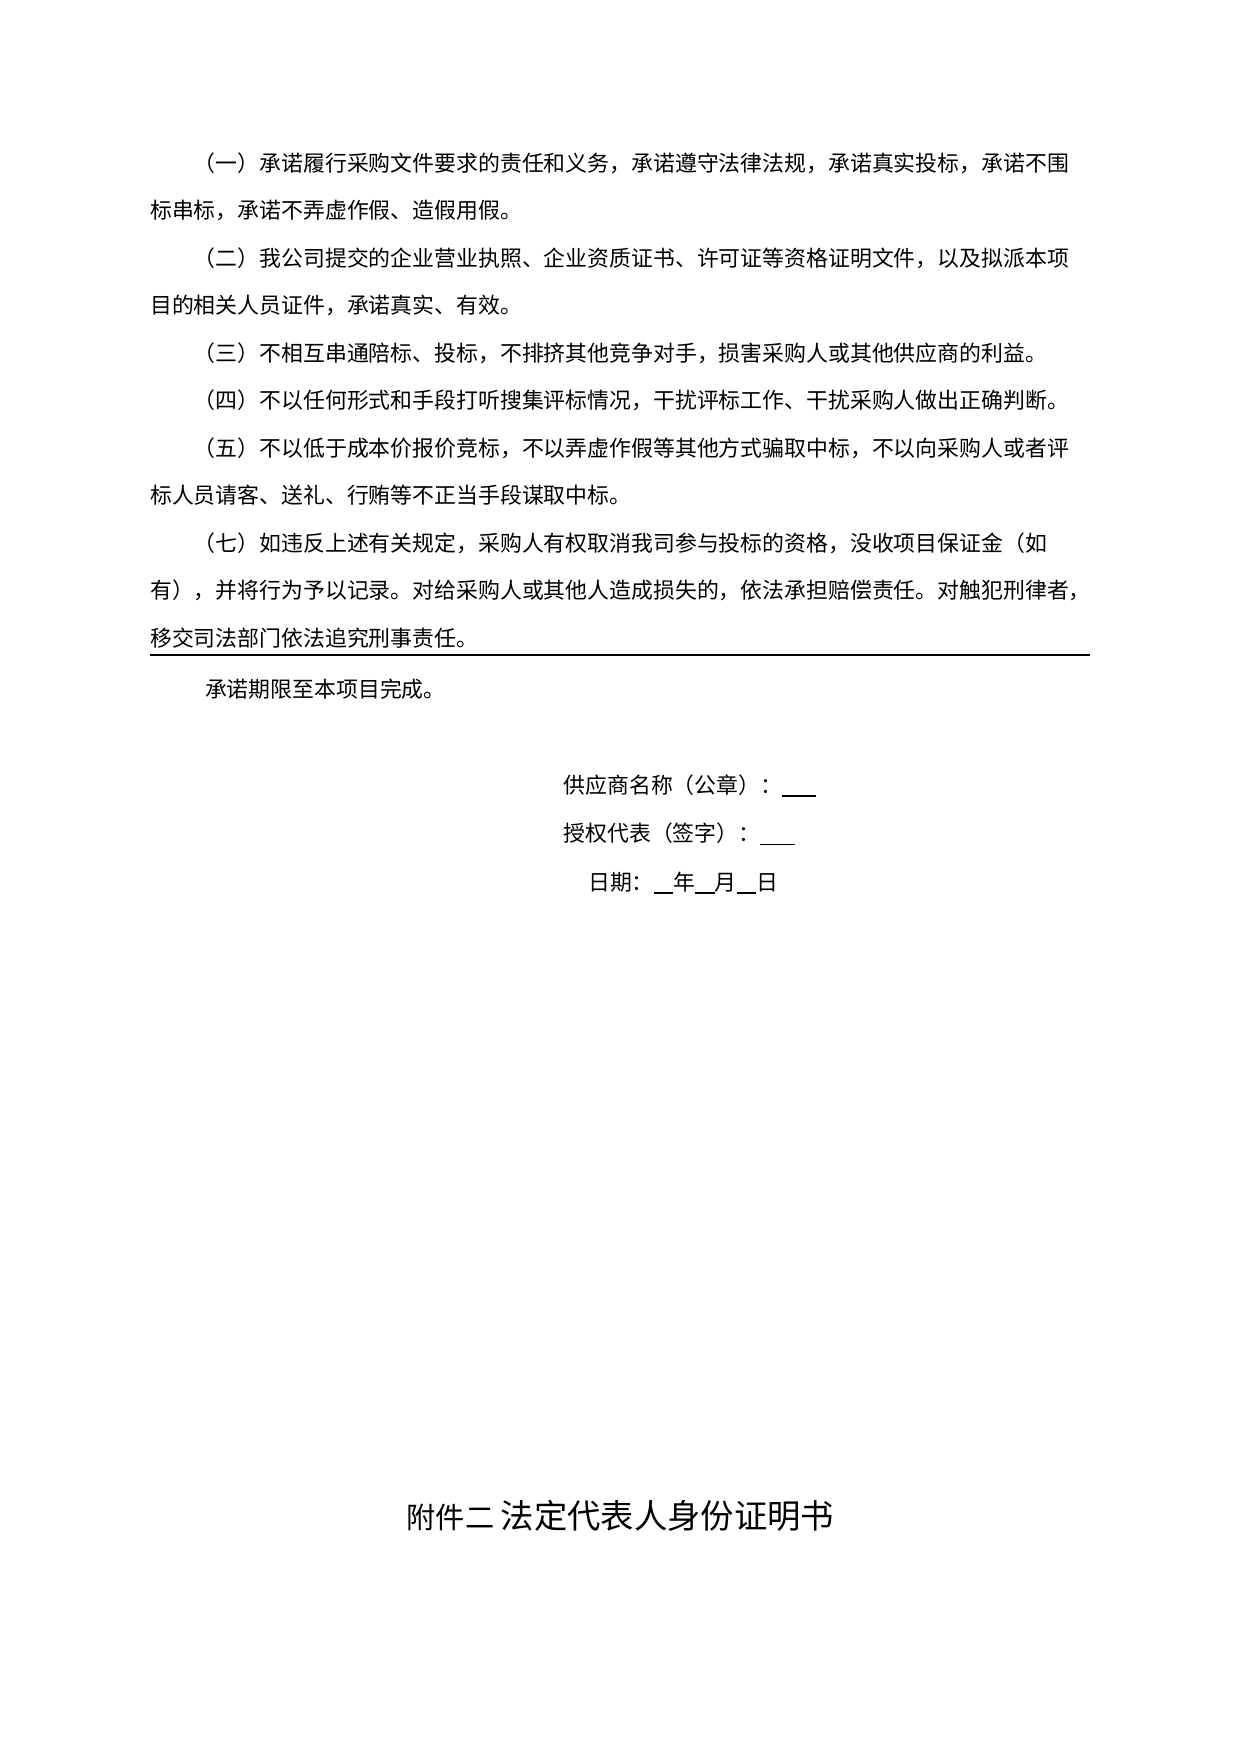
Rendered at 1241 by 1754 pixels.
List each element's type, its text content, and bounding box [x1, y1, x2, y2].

text （七）如违反上述有关规定，采购人有权取消我司参与投标的资格，没收项目保证金（如有），并将行为予以记录。对给采购人或其他人造成损失的，依法承担赔偿责任。对触犯刑律者，移交司法部门依法追究刑事责任。 [150, 526, 1090, 654]
text 日期： 年 月 日 [150, 864, 1090, 897]
text （三）不相互串通陪标、投标，不排挤其他竞争对手，损害采购人或其他供应商的利益。 [150, 336, 1090, 367]
text 供应商名称（公章）： [150, 768, 1090, 800]
text 承诺期限至本项目完成。 [150, 672, 1090, 704]
text 附件二 法定代表人身份证明书 [150, 1482, 1090, 1547]
text （五）不以低于成本价报价竞标，不以弄虚作假等其他方式骗取中标，不以向采购人或者评标人员请客、送礼、行贿等不正当手段谋取中标。 [150, 431, 1090, 510]
text 授权代表（签字）： [150, 816, 1090, 848]
text （一）承诺履行采购文件要求的责任和义务，承诺遵守法律法规，承诺真实投标，承诺不围标串标，承诺不弄虚作假、造假用假。 [150, 146, 1090, 225]
text （四）不以任何形式和手段打听搜集评标情况，干扰评标工作、干扰采购人做出正确判断。 [150, 383, 1090, 415]
text （二）我公司提交的企业营业执照、企业资质证书、许可证等资格证明文件，以及拟派本项目的相关人员证件，承诺真实、有效。 [150, 241, 1090, 320]
